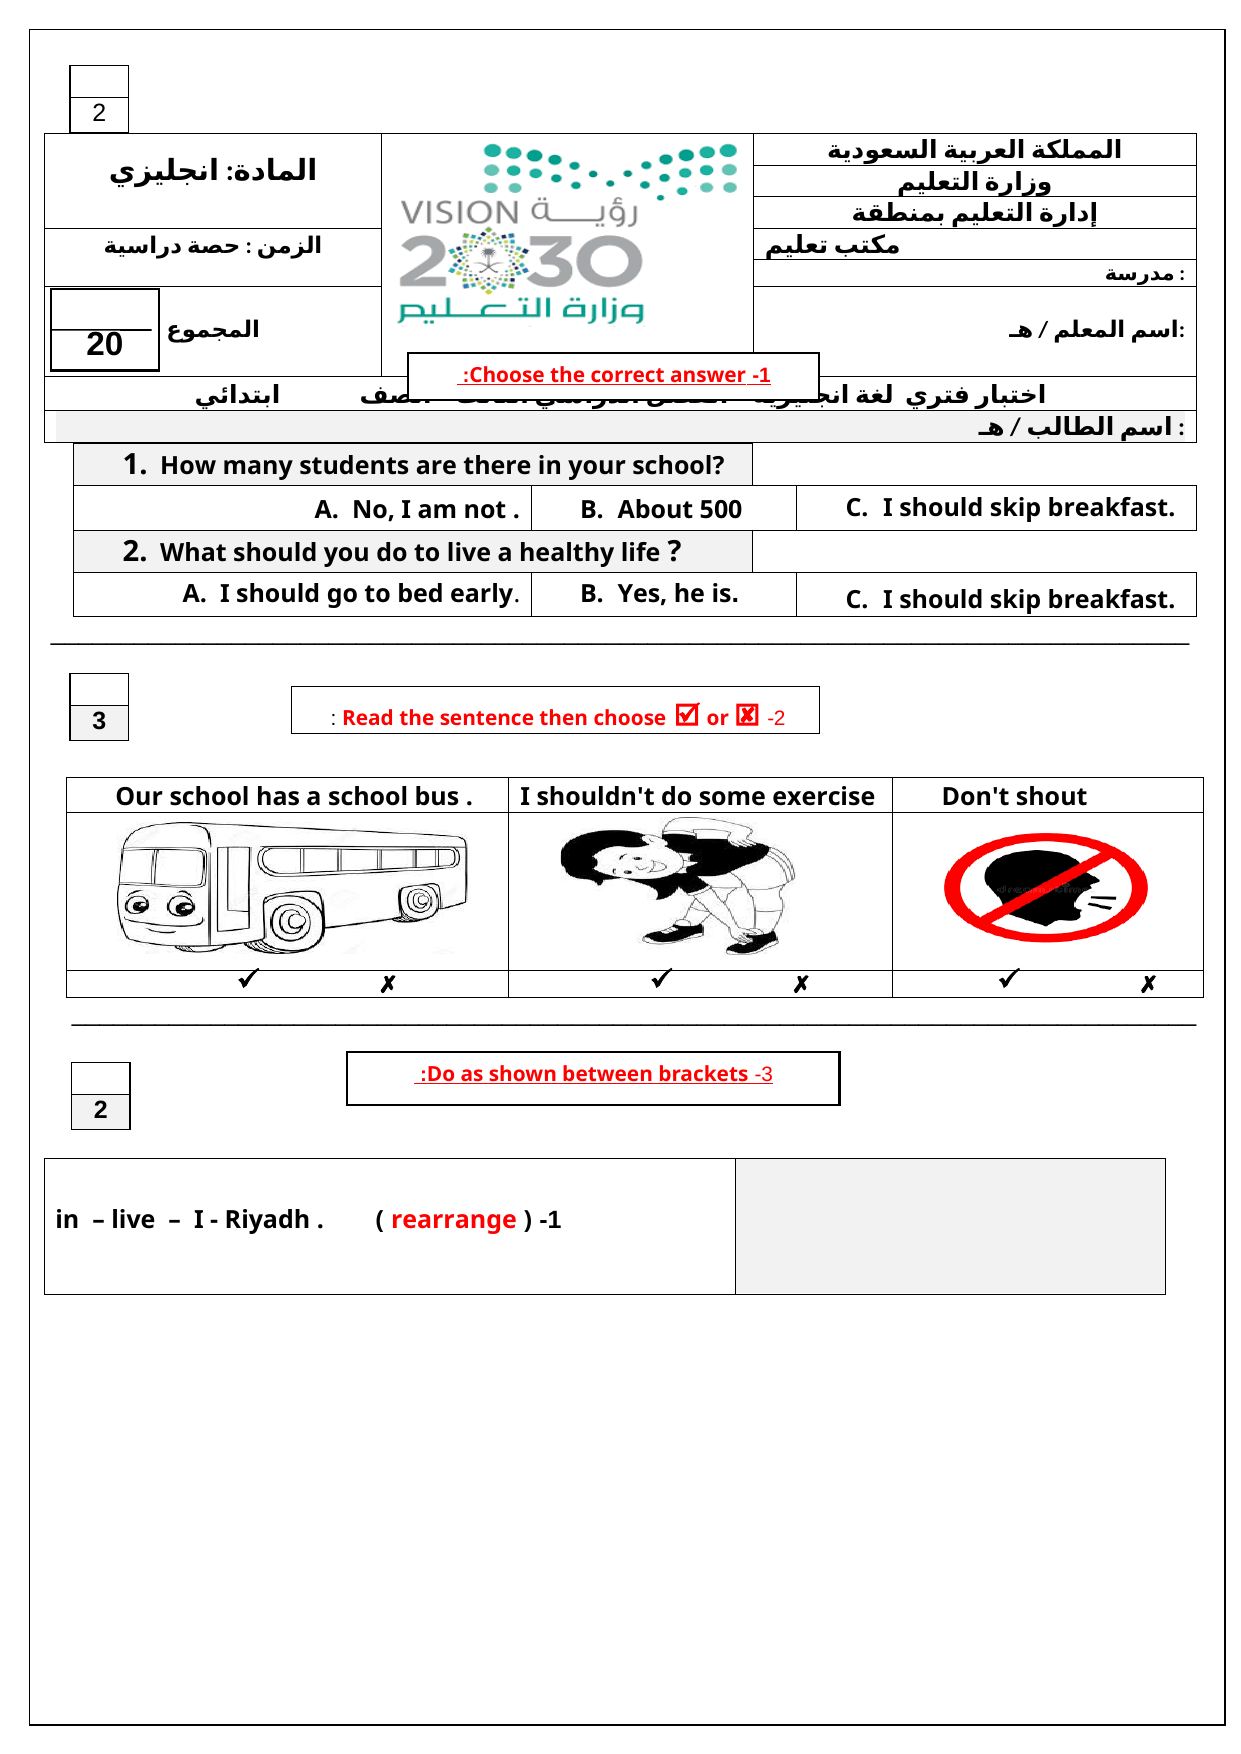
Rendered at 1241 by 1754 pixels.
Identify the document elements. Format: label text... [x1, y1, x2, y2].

table_cell Yes, he is. [532, 573, 796, 616]
table_cell إدارة التعليم بمنطقة [754, 197, 1196, 228]
picture [560, 817, 796, 955]
table_header [72, 1063, 129, 1094]
table_cell [893, 971, 1203, 997]
text _________________________________________________________________________________ [44, 998, 1224, 1027]
table_cell I should skip breakfast. [797, 486, 1196, 529]
table_header [71, 66, 128, 97]
table_cell وزارة التعليم [754, 166, 1196, 196]
table_cell No, I am not . [74, 486, 531, 529]
table_header I shouldn't do some exercise [509, 778, 892, 812]
table_cell [509, 813, 892, 969]
table_header [736, 1159, 1165, 1293]
table_header 1- in – live – I - Riyadh . ( rearrange ) [45, 1159, 735, 1293]
table_header [71, 674, 128, 704]
table_cell 3 [71, 706, 128, 740]
table_cell اختبار فتري لغة انجليزية - الفصل الدراسي الثالث – الصف ابتدائي [45, 377, 1196, 410]
table_cell 2 [71, 98, 128, 132]
table_cell الزمن : حصة دراسية [45, 229, 381, 286]
table_cell [509, 971, 892, 997]
table_cell I should skip breakfast. [797, 573, 1196, 616]
table_cell What should you do to live a healthy life ? [74, 531, 752, 572]
table_cell اسم المعلم / هـ: [754, 287, 1196, 376]
table_cell I should go to bed early. [74, 573, 531, 616]
table_cell مكتب تعليم [754, 229, 1196, 259]
table_header Our school has a school bus . [67, 778, 508, 812]
table_header Don't shout [893, 778, 1203, 812]
table_cell About 500 [532, 486, 796, 529]
table_header How many students are there in your school? [74, 444, 752, 485]
text __________________________________________________________________________________ [44, 617, 1224, 646]
picture [387, 137, 746, 330]
table_cell [67, 971, 508, 997]
table_cell [67, 813, 508, 969]
picture [921, 820, 1172, 955]
table_cell مدرسة : [754, 260, 1196, 286]
table_cell [893, 813, 1203, 969]
table_header [382, 134, 753, 376]
table_cell المجموع [45, 287, 381, 376]
picture [117, 822, 468, 954]
table_header المادة: انجليزي [45, 134, 381, 228]
table_cell 2 [72, 1095, 129, 1129]
table_header المملكة العربية السعودية [754, 134, 1196, 164]
